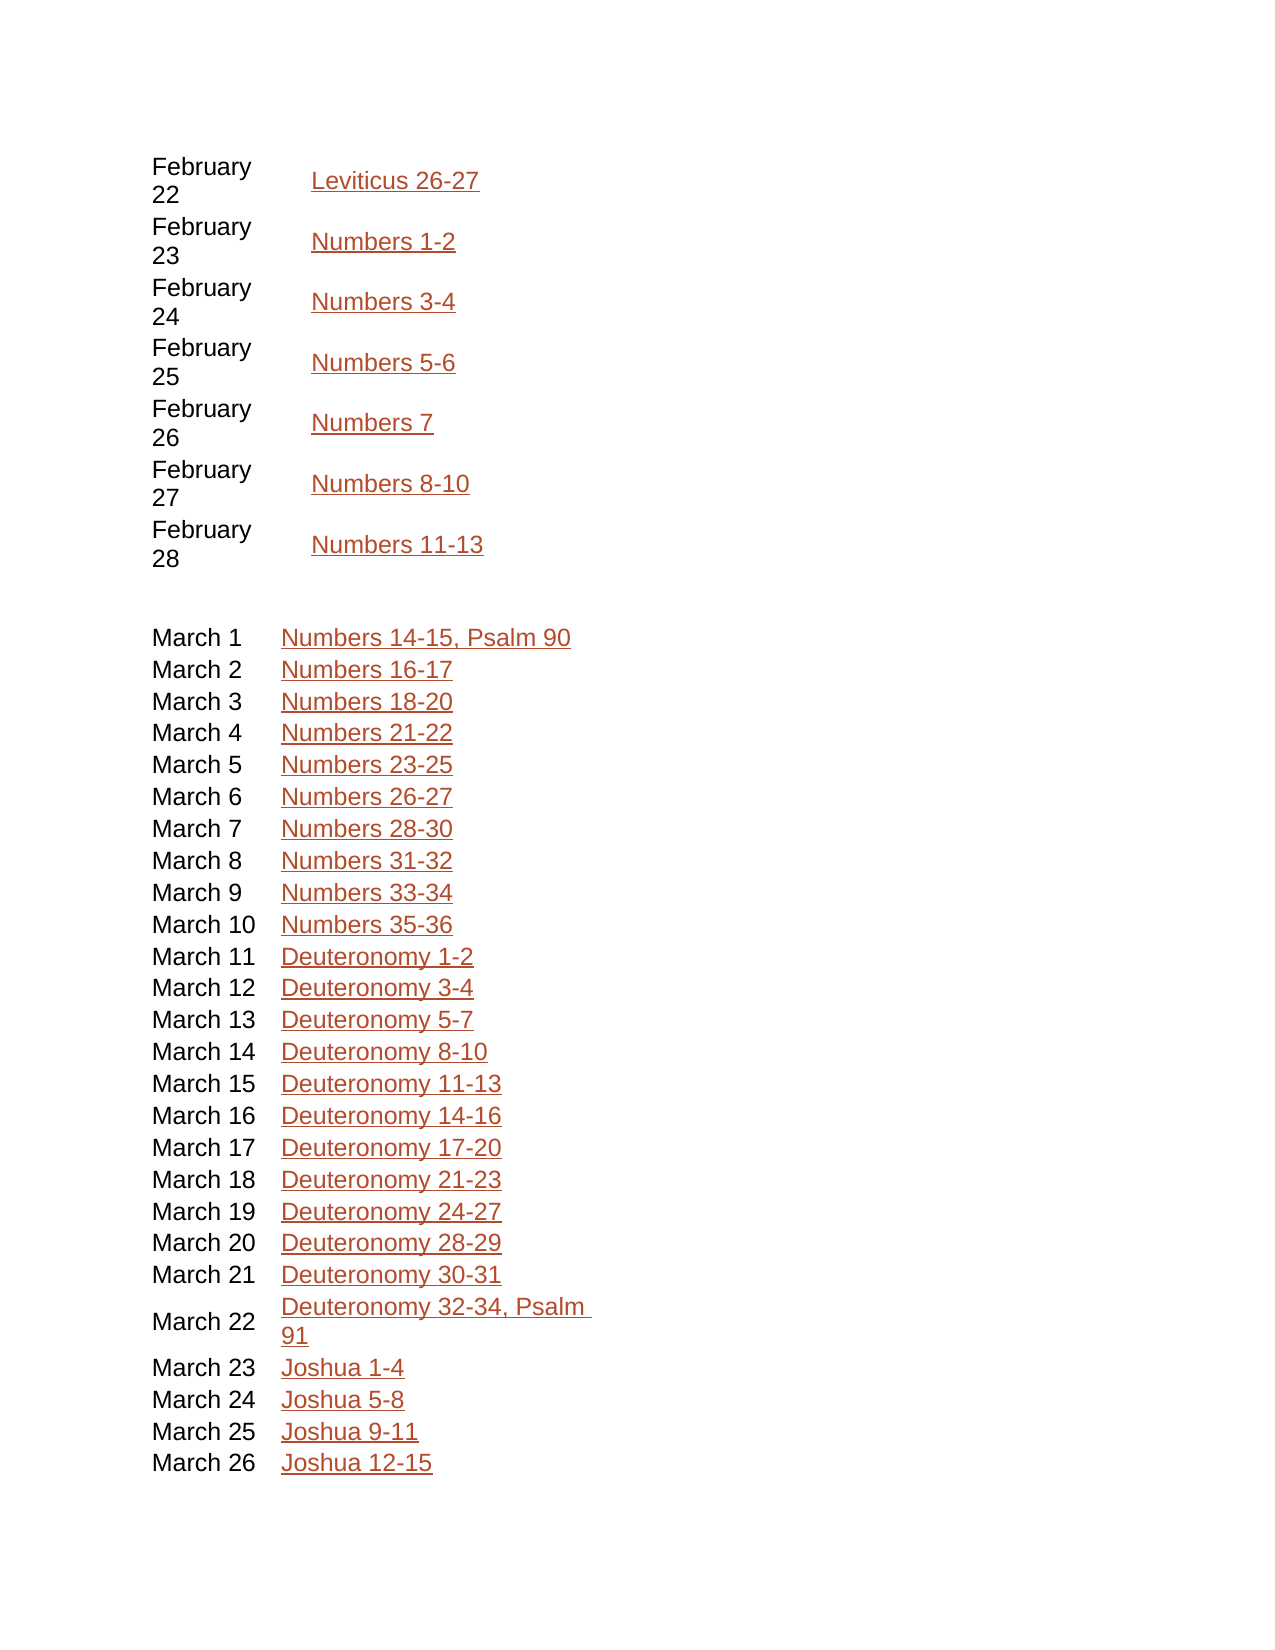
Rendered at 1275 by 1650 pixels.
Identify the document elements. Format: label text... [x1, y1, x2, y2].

table_cell March 19 [150, 1195, 279, 1227]
table_cell Joshua 1-4 [279, 1351, 621, 1383]
table_cell Numbers 8-10 [310, 453, 485, 514]
table_cell Numbers 7 [310, 393, 485, 453]
table_cell March 14 [150, 1036, 279, 1067]
table_cell March 20 [150, 1227, 279, 1259]
table_cell Deuteronomy 28-29 [279, 1227, 621, 1259]
table_cell Joshua 9-11 [279, 1415, 621, 1447]
table_cell March 24 [150, 1383, 279, 1415]
table_cell Numbers 18-20 [279, 685, 621, 717]
table_cell Numbers 35-36 [279, 908, 621, 940]
table_cell February 24 [150, 271, 310, 332]
table_cell March 10 [150, 908, 279, 940]
table_cell February 26 [150, 393, 310, 453]
table_cell March 5 [150, 749, 279, 781]
table_cell Numbers 5-6 [310, 332, 485, 392]
table_cell Numbers 11-13 [310, 514, 485, 574]
table_cell March 15 [150, 1068, 279, 1099]
table_header March 1 [150, 621, 279, 653]
table_cell Leviticus 26-27 [310, 150, 485, 211]
table_cell Numbers 1-2 [310, 211, 485, 271]
table_cell Deuteronomy 3-4 [279, 972, 621, 1004]
table_cell March 8 [150, 844, 279, 876]
table_cell Deuteronomy 17-20 [279, 1131, 621, 1163]
table_cell Numbers 21-22 [279, 717, 621, 749]
table_cell Numbers 33-34 [279, 876, 621, 908]
table_cell Numbers 3-4 [310, 271, 485, 332]
table_cell Deuteronomy 30-31 [279, 1259, 621, 1291]
table_cell Deuteronomy 11-13 [279, 1068, 621, 1099]
table_cell Deuteronomy 21-23 [279, 1163, 621, 1195]
table_cell March 26 [150, 1447, 279, 1479]
table_cell Deuteronomy 32-34, Psalm 91 [279, 1291, 621, 1351]
table_cell Deuteronomy 14-16 [279, 1099, 621, 1131]
table_cell March 11 [150, 940, 279, 972]
table_cell February 25 [150, 332, 310, 392]
table_cell March 23 [150, 1351, 279, 1383]
table_cell Joshua 5-8 [279, 1383, 621, 1415]
table_cell Joshua 12-15 [279, 1447, 621, 1479]
table_cell March 6 [150, 781, 279, 812]
table_cell Numbers 26-27 [279, 781, 621, 812]
table_cell February 28 [150, 514, 310, 574]
table_cell February 22 [150, 150, 310, 211]
table_cell Deuteronomy 1-2 [279, 940, 621, 972]
table_cell March 25 [150, 1415, 279, 1447]
table_cell Numbers 23-25 [279, 749, 621, 781]
table_cell March 7 [150, 813, 279, 844]
table_cell Numbers 31-32 [279, 844, 621, 876]
table_cell March 13 [150, 1004, 279, 1036]
table_cell Deuteronomy 8-10 [279, 1036, 621, 1067]
table_cell March 21 [150, 1259, 279, 1291]
table_cell February 23 [150, 211, 310, 271]
table_cell March 3 [150, 685, 279, 717]
table_cell March 16 [150, 1099, 279, 1131]
table_cell March 12 [150, 972, 279, 1004]
table_cell Numbers 28-30 [279, 813, 621, 844]
table_cell March 18 [150, 1163, 279, 1195]
table_cell Deuteronomy 5-7 [279, 1004, 621, 1036]
table_cell Deuteronomy 24-27 [279, 1195, 621, 1227]
table_cell February 27 [150, 453, 310, 514]
table_cell March 9 [150, 876, 279, 908]
table_cell March 2 [150, 653, 279, 685]
table_cell March 22 [150, 1291, 279, 1351]
table_cell March 17 [150, 1131, 279, 1163]
table_cell March 4 [150, 717, 279, 749]
table_cell Numbers 16-17 [279, 653, 621, 685]
table_header Numbers 14-15, Psalm 90 [279, 621, 621, 653]
